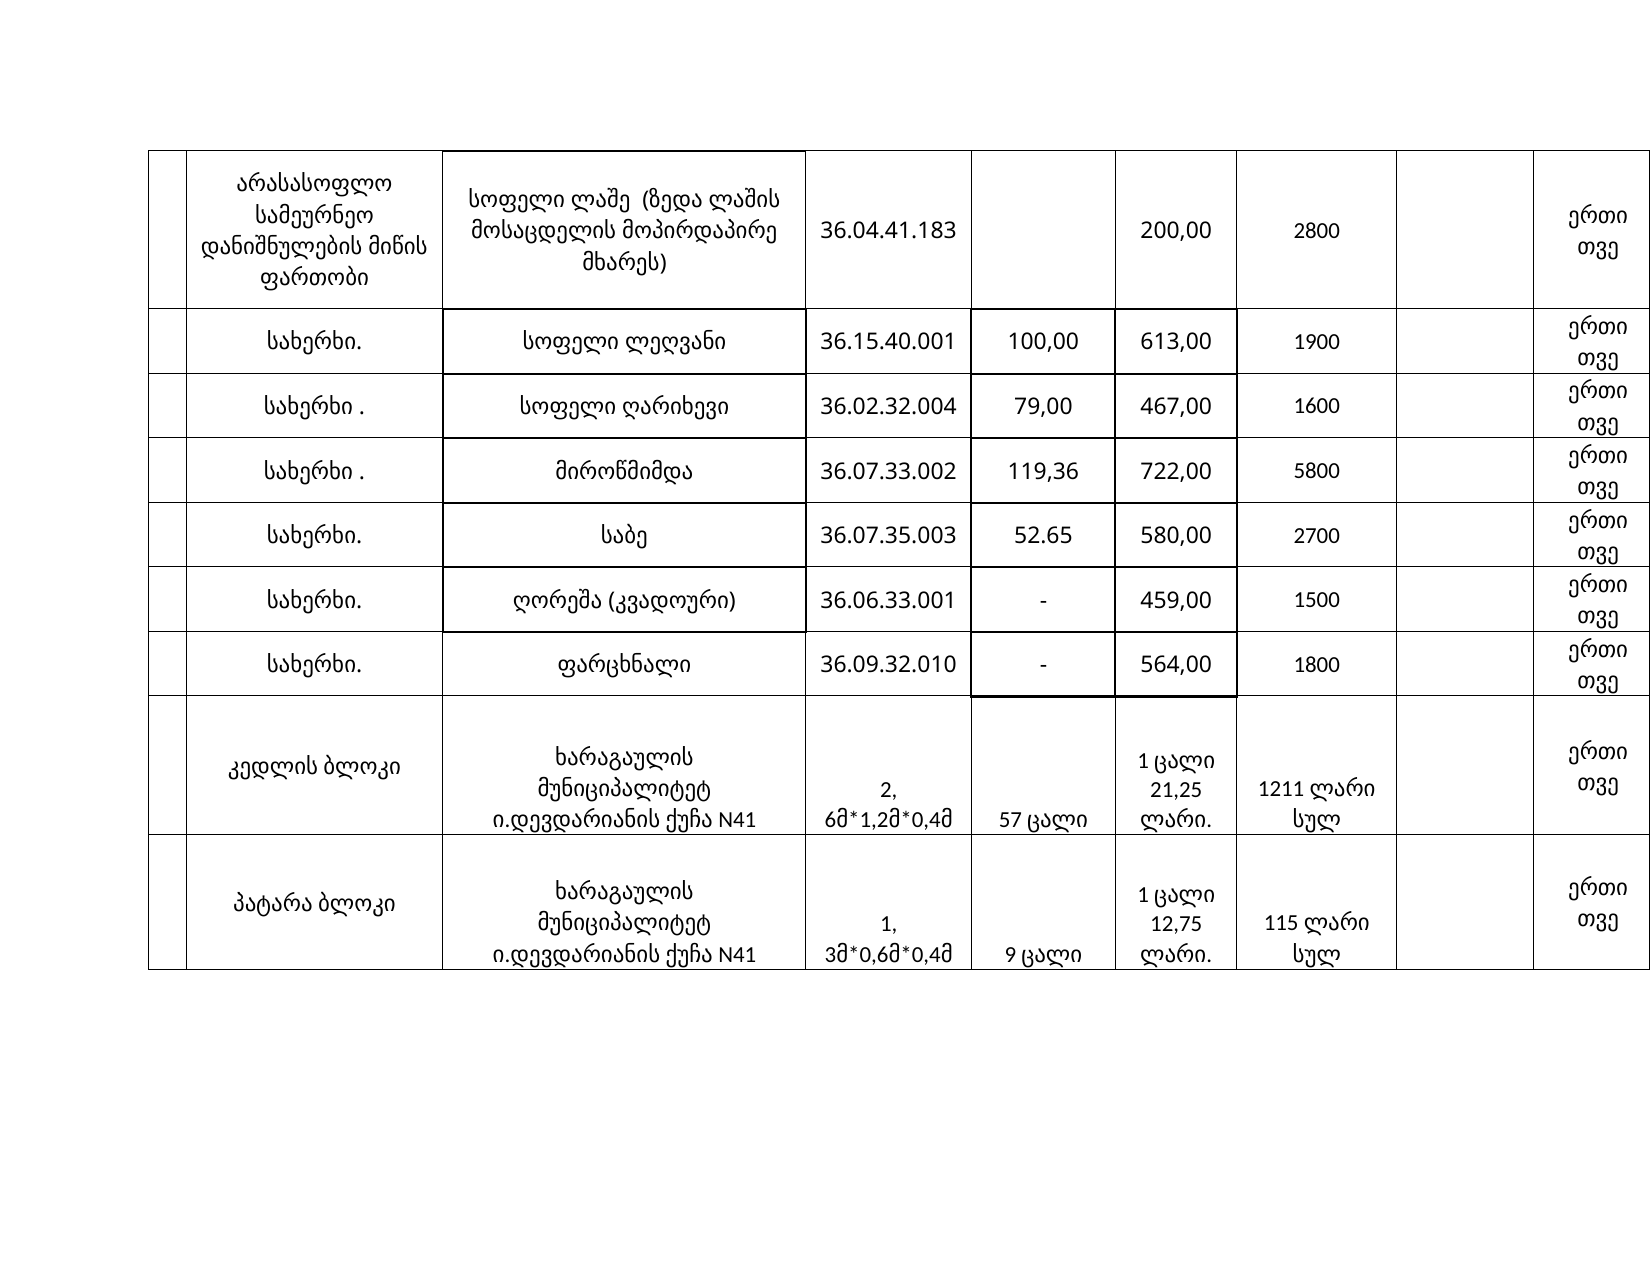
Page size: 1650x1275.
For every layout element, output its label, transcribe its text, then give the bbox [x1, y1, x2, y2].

table_cell სოფელი ღარიხევი [444, 375, 805, 437]
table_cell ერთი თვე [1534, 835, 1649, 969]
table_cell 1500 [1238, 567, 1396, 631]
table_cell 2,6მ*1,2მ*0,4მ [806, 696, 971, 834]
table_cell [149, 309, 186, 372]
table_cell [187, 151, 442, 308]
table_cell 200,00 [1116, 151, 1236, 308]
table_cell 1 ცალი 21,25 ლარი. [1116, 698, 1236, 834]
table_cell 722,00 [1116, 439, 1236, 502]
table_cell ერთი თვე [1534, 503, 1649, 566]
table_cell სახერხი . [187, 438, 442, 502]
table_cell კედლის ბლოკი [187, 696, 442, 834]
table_cell 1800 [1238, 632, 1396, 695]
table_cell 36.07.33.002 [807, 438, 970, 502]
table_cell 1 ცალი 12,75 ლარი. [1116, 835, 1236, 969]
table_cell სახერხი. [187, 567, 442, 631]
table_cell [149, 503, 186, 566]
table_cell ფარცხნალი [443, 633, 805, 695]
table_cell 9 ცალი [972, 835, 1115, 969]
table_cell 36.15.40.001 [807, 309, 970, 372]
table_cell სოფელი ლაშე (ზედა ლაშის მოსაცდელის მოპირდაპირე მხარეს) [443, 152, 805, 308]
table_cell [1397, 151, 1533, 308]
table_cell [1397, 309, 1533, 372]
table_cell სახერხი. [187, 309, 442, 372]
table_cell [1397, 374, 1533, 437]
table_cell [1397, 696, 1533, 834]
table_cell [1397, 503, 1533, 566]
table_cell სახერხი . [187, 374, 442, 437]
table_cell სახერხი. [187, 632, 442, 695]
table_cell 2700 [1238, 503, 1396, 566]
table_cell 613,00 [1116, 310, 1236, 372]
table_cell 1,3მ*0,6მ*0,4მ [806, 835, 971, 969]
table_cell ღორეშა (კვადოური) [444, 568, 805, 631]
table_cell 36.06.33.001 [807, 567, 970, 631]
table_cell [149, 438, 186, 502]
table_cell მიროწმიმდა [444, 439, 805, 502]
table_cell ერთი თვე [1534, 632, 1649, 695]
table_cell 564,00 [1116, 633, 1236, 695]
table_cell ერთი თვე [1534, 151, 1649, 308]
table_cell პატარა ბლოკი [187, 835, 442, 969]
table_cell 36.09.32.010 [806, 632, 970, 695]
table_cell 52.65 [972, 504, 1114, 566]
table_cell საბე [444, 504, 805, 566]
table_cell 5800 [1238, 438, 1396, 502]
table_cell 36.04.41.183 [806, 151, 971, 308]
table_cell 1211 ლარი სულ [1237, 696, 1396, 834]
table_cell სოფელი ლეღვანი [444, 310, 805, 372]
table_cell 459,00 [1116, 568, 1236, 631]
table_cell 57 ცალი [972, 698, 1115, 834]
table_cell ერთი თვე [1534, 696, 1649, 834]
table_cell [149, 374, 186, 437]
table_cell [149, 151, 186, 308]
table_cell [1397, 632, 1533, 695]
table_cell 36.07.35.003 [807, 503, 970, 566]
table_cell ერთი თვე [1534, 309, 1649, 372]
table_cell - [972, 633, 1114, 695]
table_cell 1900 [1238, 309, 1396, 372]
table_cell 2800 [1237, 151, 1396, 308]
table_cell ერთი თვე [1534, 374, 1649, 437]
table_cell ერთი თვე [1534, 567, 1649, 631]
table_cell 119,36 [972, 439, 1114, 502]
table_cell - [972, 568, 1114, 631]
table_cell [149, 567, 186, 631]
table_cell 580,00 [1116, 504, 1236, 566]
table_cell 1600 [1238, 374, 1396, 437]
table_cell ერთი თვე [1534, 438, 1649, 502]
table_cell 79,00 [972, 375, 1114, 437]
table_cell 115 ლარი სულ [1237, 835, 1396, 969]
table_cell [1397, 567, 1533, 631]
table_cell [972, 151, 1115, 308]
table_cell 467,00 [1116, 375, 1236, 437]
table_cell [1397, 835, 1533, 969]
table_cell სახერხი. [187, 503, 442, 566]
table_cell [149, 632, 186, 695]
table_cell [149, 696, 186, 834]
table_cell 100,00 [972, 310, 1114, 372]
table_cell [1397, 438, 1533, 502]
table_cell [443, 835, 805, 969]
table_cell [149, 835, 186, 969]
table_cell ხარაგაულის მუნიციპალიტეტი.დევდარიანის ქუჩა N41 [443, 696, 805, 834]
table_cell 36.02.32.004 [807, 374, 970, 437]
